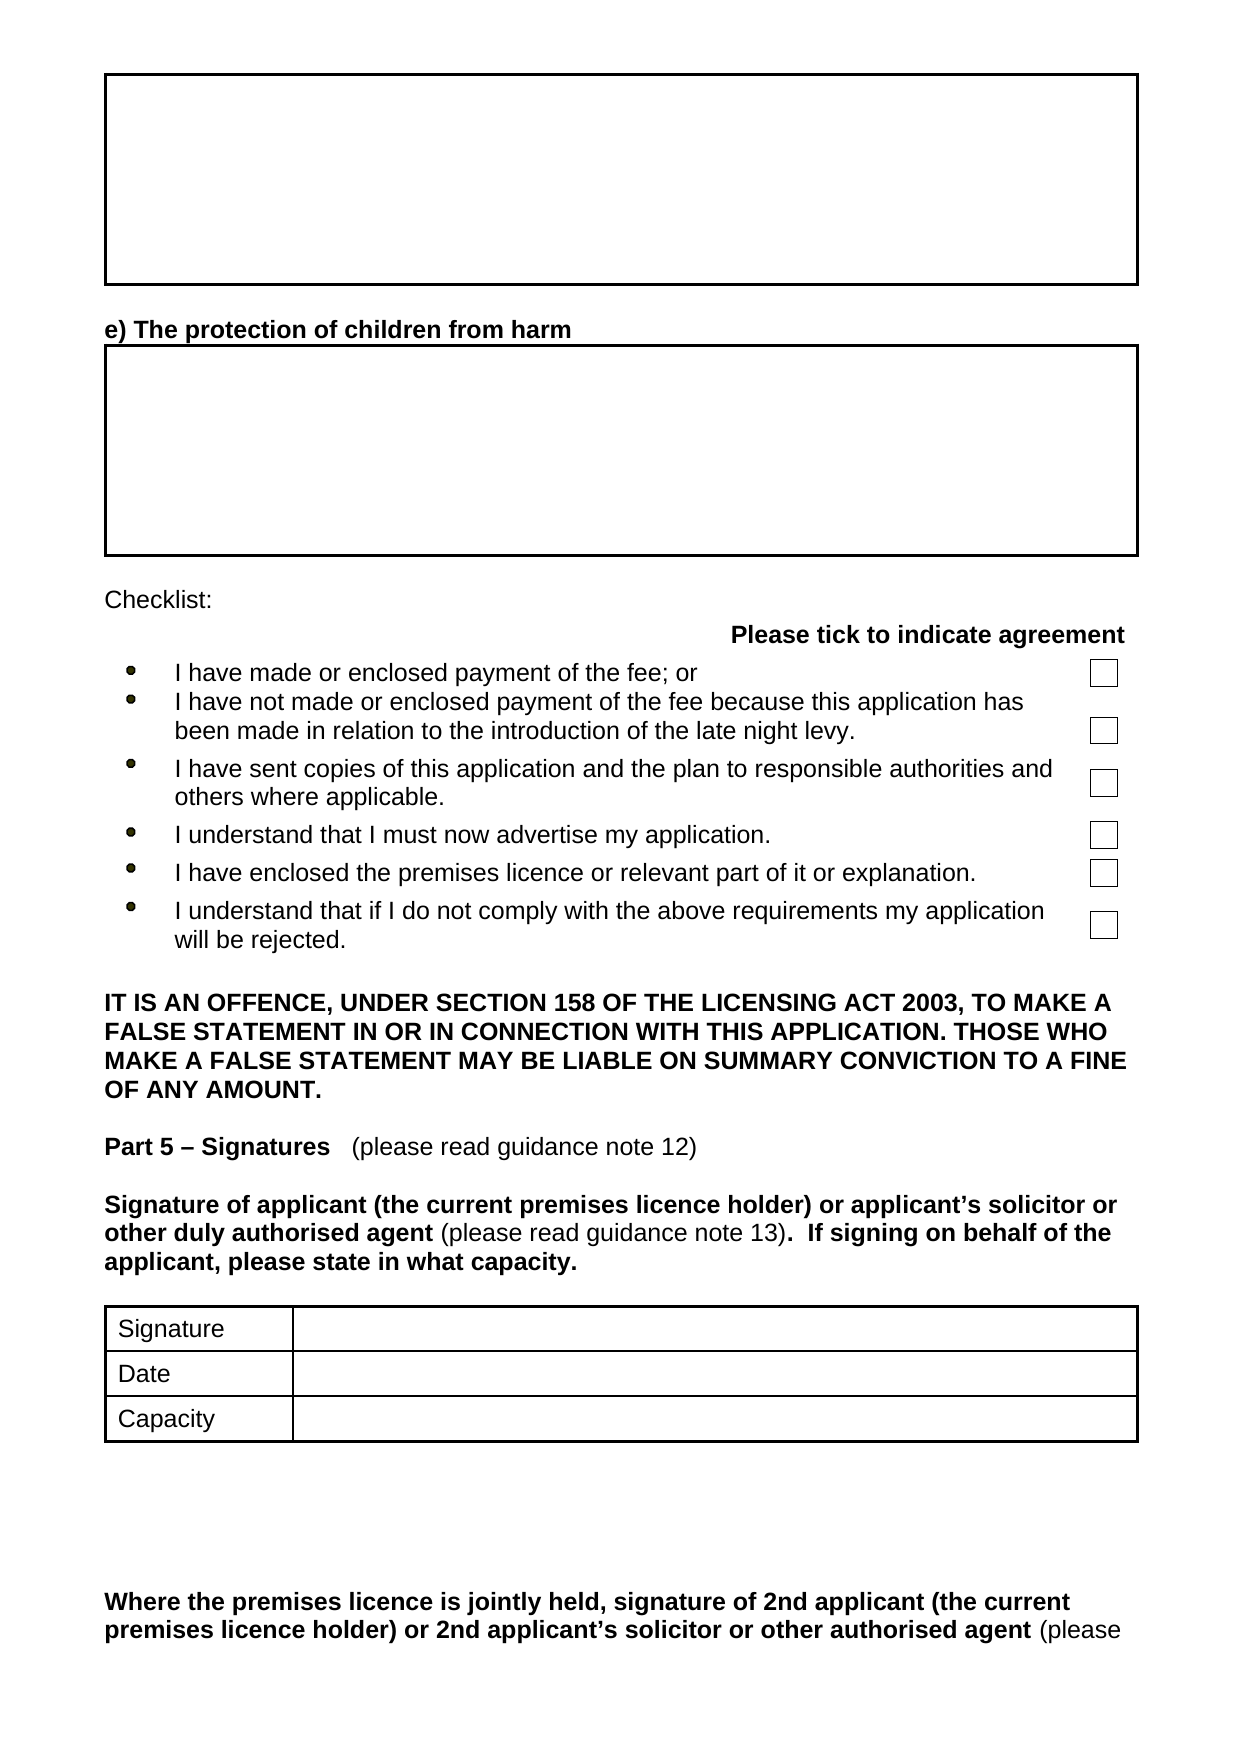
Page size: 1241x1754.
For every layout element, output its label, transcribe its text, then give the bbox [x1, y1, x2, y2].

table_cell [1078, 890, 1137, 957]
table_cell I have made or enclosed payment of the fee; or I have not made or enclosed payment of the fee because this application has been made in relation to the introduction of the late night levy. [163, 652, 1077, 747]
table_cell I have enclosed the premises licence or relevant part of it or explanation. [163, 852, 1077, 890]
text Checklist: [104, 585, 1136, 614]
table_cell Capacity [107, 1397, 292, 1440]
text e) The protection of children from harm [104, 315, 1136, 343]
table_cell [106, 890, 162, 957]
table_cell [106, 748, 162, 814]
table_header [294, 1308, 1136, 1350]
table_cell I understand that if I do not comply with the above requirements my application will be rejected. [163, 890, 1077, 957]
table_cell [1078, 852, 1137, 890]
table_header [107, 347, 1136, 553]
table_cell [1078, 652, 1137, 747]
table_header Signature [107, 1308, 292, 1350]
table_cell [106, 652, 162, 747]
table_cell [294, 1352, 1136, 1395]
table_cell [106, 852, 162, 890]
table_cell I have sent copies of this application and the plan to responsible authorities and others where applicable. [163, 748, 1077, 814]
text Part 5 – Signatures (please read guidance note 12) [104, 1132, 1136, 1161]
table_cell [294, 1397, 1136, 1440]
table_header [107, 76, 1136, 283]
table_cell Date [107, 1352, 292, 1395]
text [104, 1587, 1136, 1644]
table_cell [1078, 814, 1137, 852]
table_cell I understand that I must now advertise my application. [163, 814, 1077, 852]
table_cell [106, 814, 162, 852]
table_header Please tick to indicate agreement [106, 614, 1137, 652]
text IT IS AN OFFENCE, UNDER SECTION 158 OF THE LICENSING ACT 2003, TO MAKE A FALSE STATEMENT IN OR IN CONNECTION WITH THIS APPLICATION. THOSE WHO MAKE A FALSE STATEMENT MAY BE LIABLE ON SUMMARY CONVICTION TO A FINE OF ANY AMOUNT. [104, 988, 1136, 1103]
text Signature of applicant (the current premises licence holder) or applicant’s solicitor or other duly authorised agent (please read guidance note 13). If signing on behalf of the applicant, please state in what capacity. [104, 1190, 1136, 1276]
table_cell [1078, 748, 1137, 814]
